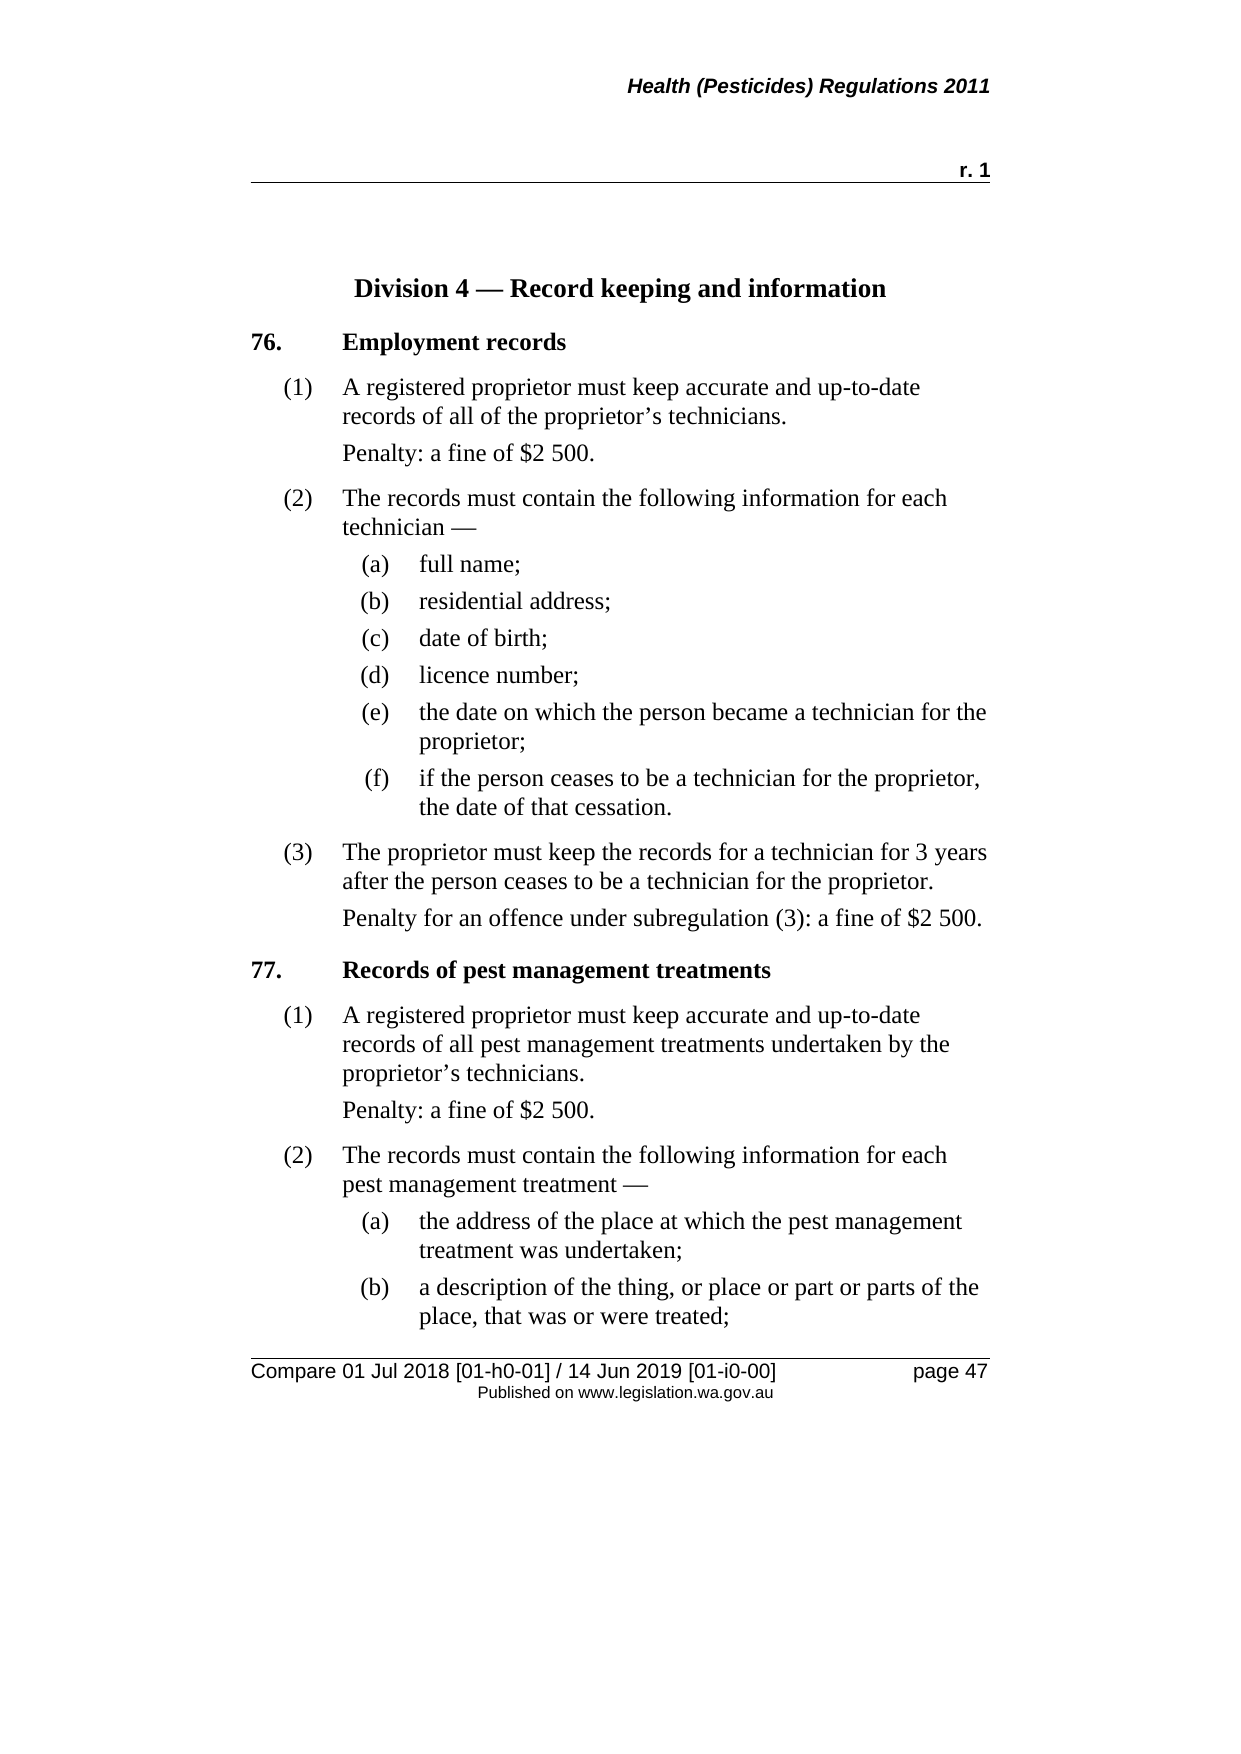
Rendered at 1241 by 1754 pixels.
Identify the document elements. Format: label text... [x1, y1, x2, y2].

subtitle 77. Records of pest management treatments [251, 955, 990, 984]
text (b) residential address; [251, 586, 990, 615]
text (f) if the person ceases to be a technician for the proprietor, the date of that cessation. [251, 763, 990, 821]
text (2) The records must contain the following information for each pest management treatment — [251, 1140, 990, 1198]
text Penalty: a fine of $2 500. [251, 1095, 990, 1124]
subtitle Division 4 — Record keeping and information [251, 272, 990, 304]
text (e) the date on which the person became a technician for the proprietor; [251, 697, 990, 755]
text (b) a description of the thing, or place or part or parts of the place, that was or were treated; [251, 1272, 990, 1329]
text (3) The proprietor must keep the records for a technician for 3 years after the person ceases to be a technician for the proprietor. [251, 837, 990, 895]
text Penalty: a fine of $2 500. [251, 438, 990, 467]
text (1) A registered proprietor must keep accurate and up-to-date records of all of the proprietor’s technicians. [251, 372, 990, 429]
text (a) full name; [251, 549, 990, 578]
text (1) A registered proprietor must keep accurate and up-to-date records of all pest management treatments undertaken by the proprietor’s technicians. [251, 1000, 990, 1087]
text (d) licence number; [251, 660, 990, 689]
text Penalty for an offence under subregulation (3): a fine of $2 500. [251, 903, 990, 932]
subtitle 76. Employment records [251, 327, 990, 355]
text (2) The records must contain the following information for each technician — [251, 483, 990, 541]
text (c) date of birth; [251, 623, 990, 652]
text (a) the address of the place at which the pest management treatment was undertaken; [251, 1206, 990, 1264]
